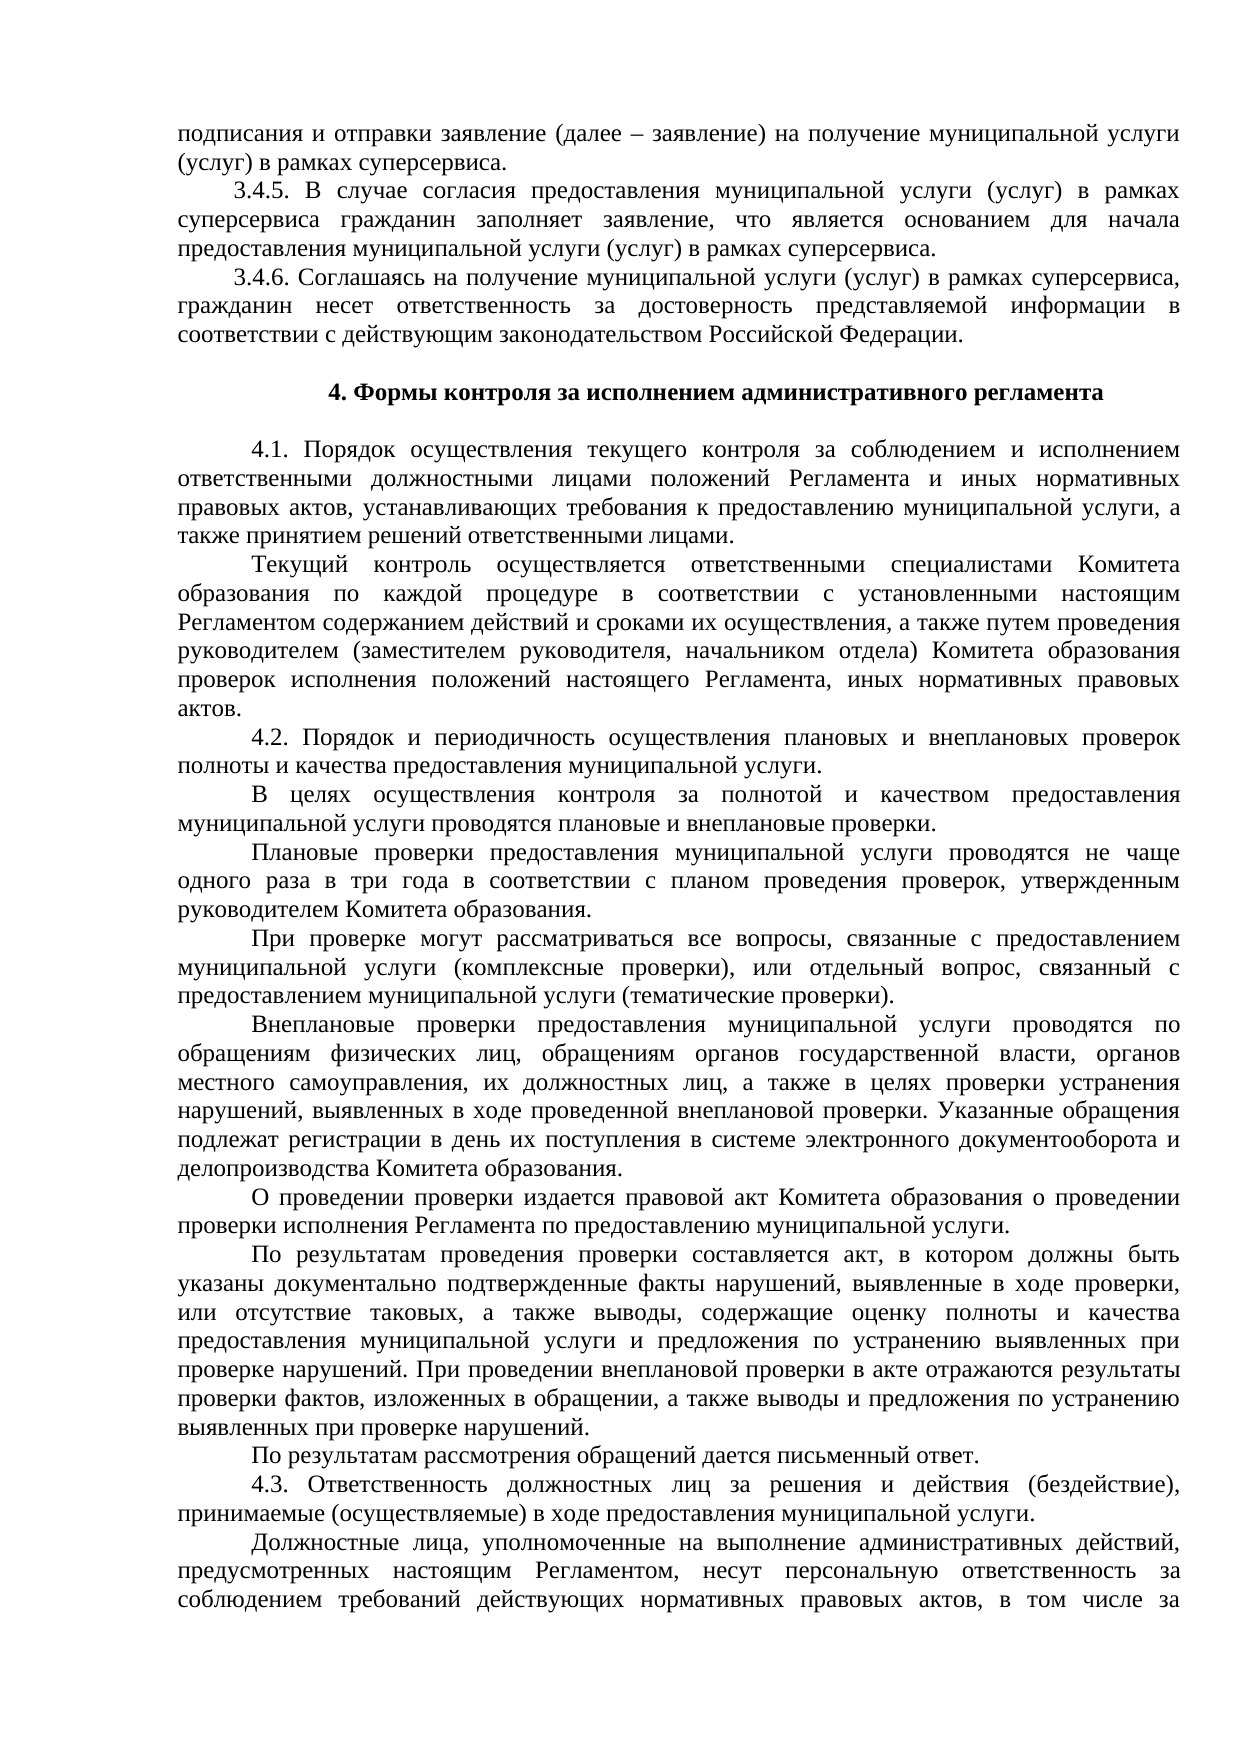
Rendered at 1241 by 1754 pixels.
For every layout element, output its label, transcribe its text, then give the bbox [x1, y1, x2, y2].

text При проверке могут рассматриваться все вопросы, связанные с предоставлением муниципальной услуги (комплексные проверки), или отдельный вопрос, связанный с предоставлением муниципальной услуги (тематические проверки). [177, 923, 1181, 1009]
text Внеплановые проверки предоставления муниципальной услуги проводятся по обращениям физических лиц, обращениям органов государственной власти, органов местного самоуправления, их должностных лиц, а также в целях проверки устранения нарушений, выявленных в ходе проведенной внеплановой проверки. Указанные обращения подлежат регистрации в день их поступления в системе электронного документооборота и делопроизводства Комитета образования. [177, 1009, 1181, 1182]
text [177, 1527, 1181, 1613]
text 3.4.6. Соглашаясь на получение муниципальной услуги (услуг) в рамках суперсервиса, гражданин несет ответственность за достоверность представляемой информации в соответствии с действующим законодательством Российской Федерации. [177, 262, 1181, 348]
text Текущий контроль осуществляется ответственными специалистами Комитета образования по каждой процедуре в соответствии с установленными настоящим Регламентом содержанием действий и сроками их осуществления, а также путем проведения руководителем (заместителем руководителя, начальником отдела) Комитета образования проверок исполнения положений настоящего Регламента, иных нормативных правовых актов. [177, 549, 1181, 722]
text По результатам проведения проверки составляется акт, в котором должны быть указаны документально подтвержденные факты нарушений, выявленные в ходе проверки, или отсутствие таковых, а также выводы, содержащие оценку полноты и качества предоставления муниципальной услуги и предложения по устранению выявленных при проверке нарушений. При проведении внеплановой проверки в акте отражаются результаты проверки фактов, изложенных в обращении, а также выводы и предложения по устранению выявленных при проверке нарушений. [177, 1239, 1181, 1441]
text 4.2. Порядок и периодичность осуществления плановых и внеплановых проверок полноты и качества предоставления муниципальной услуги. [177, 722, 1181, 779]
text 4.3. Ответственность должностных лиц за решения и действия (бездействие), принимаемые (осуществляемые) в ходе предоставления муниципальной услуги. [177, 1469, 1181, 1527]
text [177, 118, 1181, 176]
text 3.4.5. В случае согласия предоставления муниципальной услуги (услуг) в рамках суперсервиса гражданин заполняет заявление, что является основанием для начала предоставления муниципальной услуги (услуг) в рамках суперсервиса. [177, 176, 1181, 262]
text В целях осуществления контроля за полнотой и качеством предоставления муниципальной услуги проводятся плановые и внеплановые проверки. [177, 779, 1181, 837]
text 4.1. Порядок осуществления текущего контроля за соблюдением и исполнением ответственными должностными лицами положений Регламента и иных нормативных правовых актов, устанавливающих требования к предоставлению муниципальной услуги, а также принятием решений ответственными лицами. [177, 434, 1181, 549]
text 4. Формы контроля за исполнением административного регламента [177, 377, 1181, 406]
text О проведении проверки издается правовой акт Комитета образования о проведении проверки исполнения Регламента по предоставлению муниципальной услуги. [177, 1182, 1181, 1239]
text По результатам рассмотрения обращений дается письменный ответ. [177, 1441, 1181, 1469]
text Плановые проверки предоставления муниципальной услуги проводятся не чаще одного раза в три года в соответствии с планом проведения проверок, утвержденным руководителем Комитета образования. [177, 837, 1181, 923]
